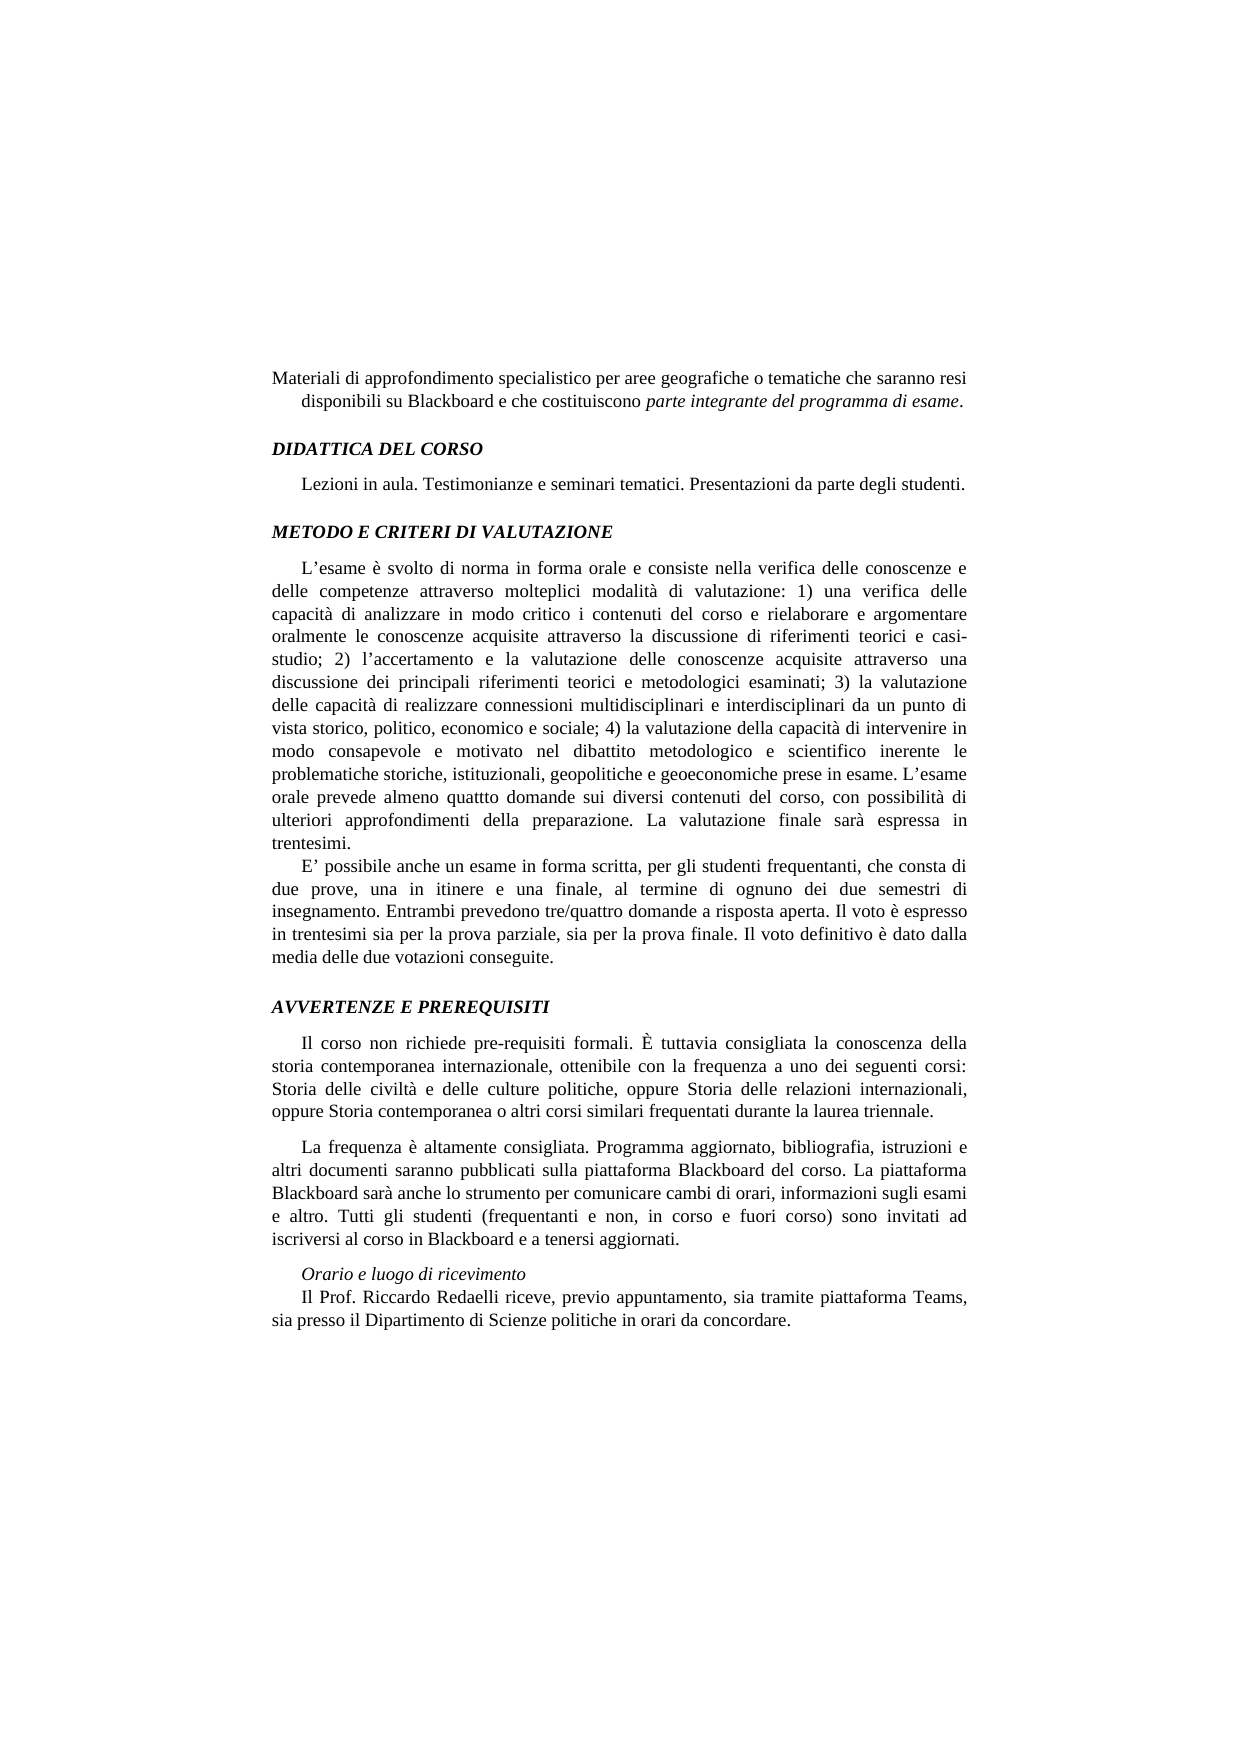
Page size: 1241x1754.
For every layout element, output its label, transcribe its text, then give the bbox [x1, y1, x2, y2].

text Materiali di approfondimento specialistico per aree geografiche o tematiche che saranno resi disponibili su Blackboard e che costituiscono parte integrante del programma di esame. [272, 366, 968, 412]
text L’esame è svolto di norma in forma orale e consiste nella verifica delle conoscenze e delle competenze attraverso molteplici modalità di valutazione: 1) una verifica delle capacità di analizzare in modo critico i contenuti del corso e rielaborare e argomentare oralmente le conoscenze acquisite attraverso la discussione di riferimenti teorici e casi-studio; 2) l’accertamento e la valutazione delle conoscenze acquisite attraverso una discussione dei principali riferimenti teorici e metodologici esaminati; 3) la valutazione delle capacità di realizzare connessioni multidisciplinari e interdisciplinari da un punto di vista storico, politico, economico e sociale; 4) la valutazione della capacità di intervenire in modo consapevole e motivato nel dibattito metodologico e scientifico inerente le problematiche storiche, istituzionali, geopolitiche e geoeconomiche prese in esame. L’esame orale prevede almeno quattto domande sui diversi contenuti del corso, con possibilità di ulteriori approfondimenti della preparazione. La valutazione finale sarà espressa in trentesimi. [272, 556, 968, 854]
text La frequenza è altamente consigliata. Programma aggiornato, bibliografia, istruzioni e altri documenti saranno pubblicati sulla piattaforma Blackboard del corso. La piattaforma Blackboard sarà anche lo strumento per comunicare cambi di orari, informazioni sugli esami e altro. Tutti gli studenti (frequentanti e non, in corso e fuori corso) sono invitati ad iscriversi al corso in Blackboard e a tenersi aggiornati. [272, 1135, 968, 1249]
text DIDATTICA DEL CORSO [272, 437, 968, 460]
text Lezioni in aula. Testimonianze e seminari tematici. Presentazioni da parte degli studenti. [272, 472, 968, 495]
text Il corso non richiede pre-requisiti formali. È tuttavia consigliata la conoscenza della storia contemporanea internazionale, ottenibile con la frequenza a uno dei seguenti corsi: Storia delle civiltà e delle culture politiche, oppure Storia delle relazioni internazionali, oppure Storia contemporanea o altri corsi similari frequentati durante la laurea triennale. [272, 1031, 968, 1122]
text Orario e luogo di ricevimento [272, 1262, 968, 1285]
text Il Prof. Riccardo Redaelli riceve, previo appuntamento, sia tramite piattaforma Teams, sia presso il Dipartimento di Scienze politiche in orari da concordare. [272, 1285, 968, 1331]
text AVVERTENZE E PREREQUISITI [272, 993, 968, 1018]
text E’ possibile anche un esame in forma scritta, per gli studenti frequentanti, che consta di due prove, una in itinere e una finale, al termine di ognuno dei due semestri di insegnamento. Entrambi prevedono tre/quattro domande a risposta aperta. Il voto è espresso in trentesimi sia per la prova parziale, sia per la prova finale. Il voto definitivo è dato dalla media delle due votazioni conseguite. [272, 854, 968, 968]
text METODO E CRITERI DI VALUTAZIONE [272, 520, 968, 543]
